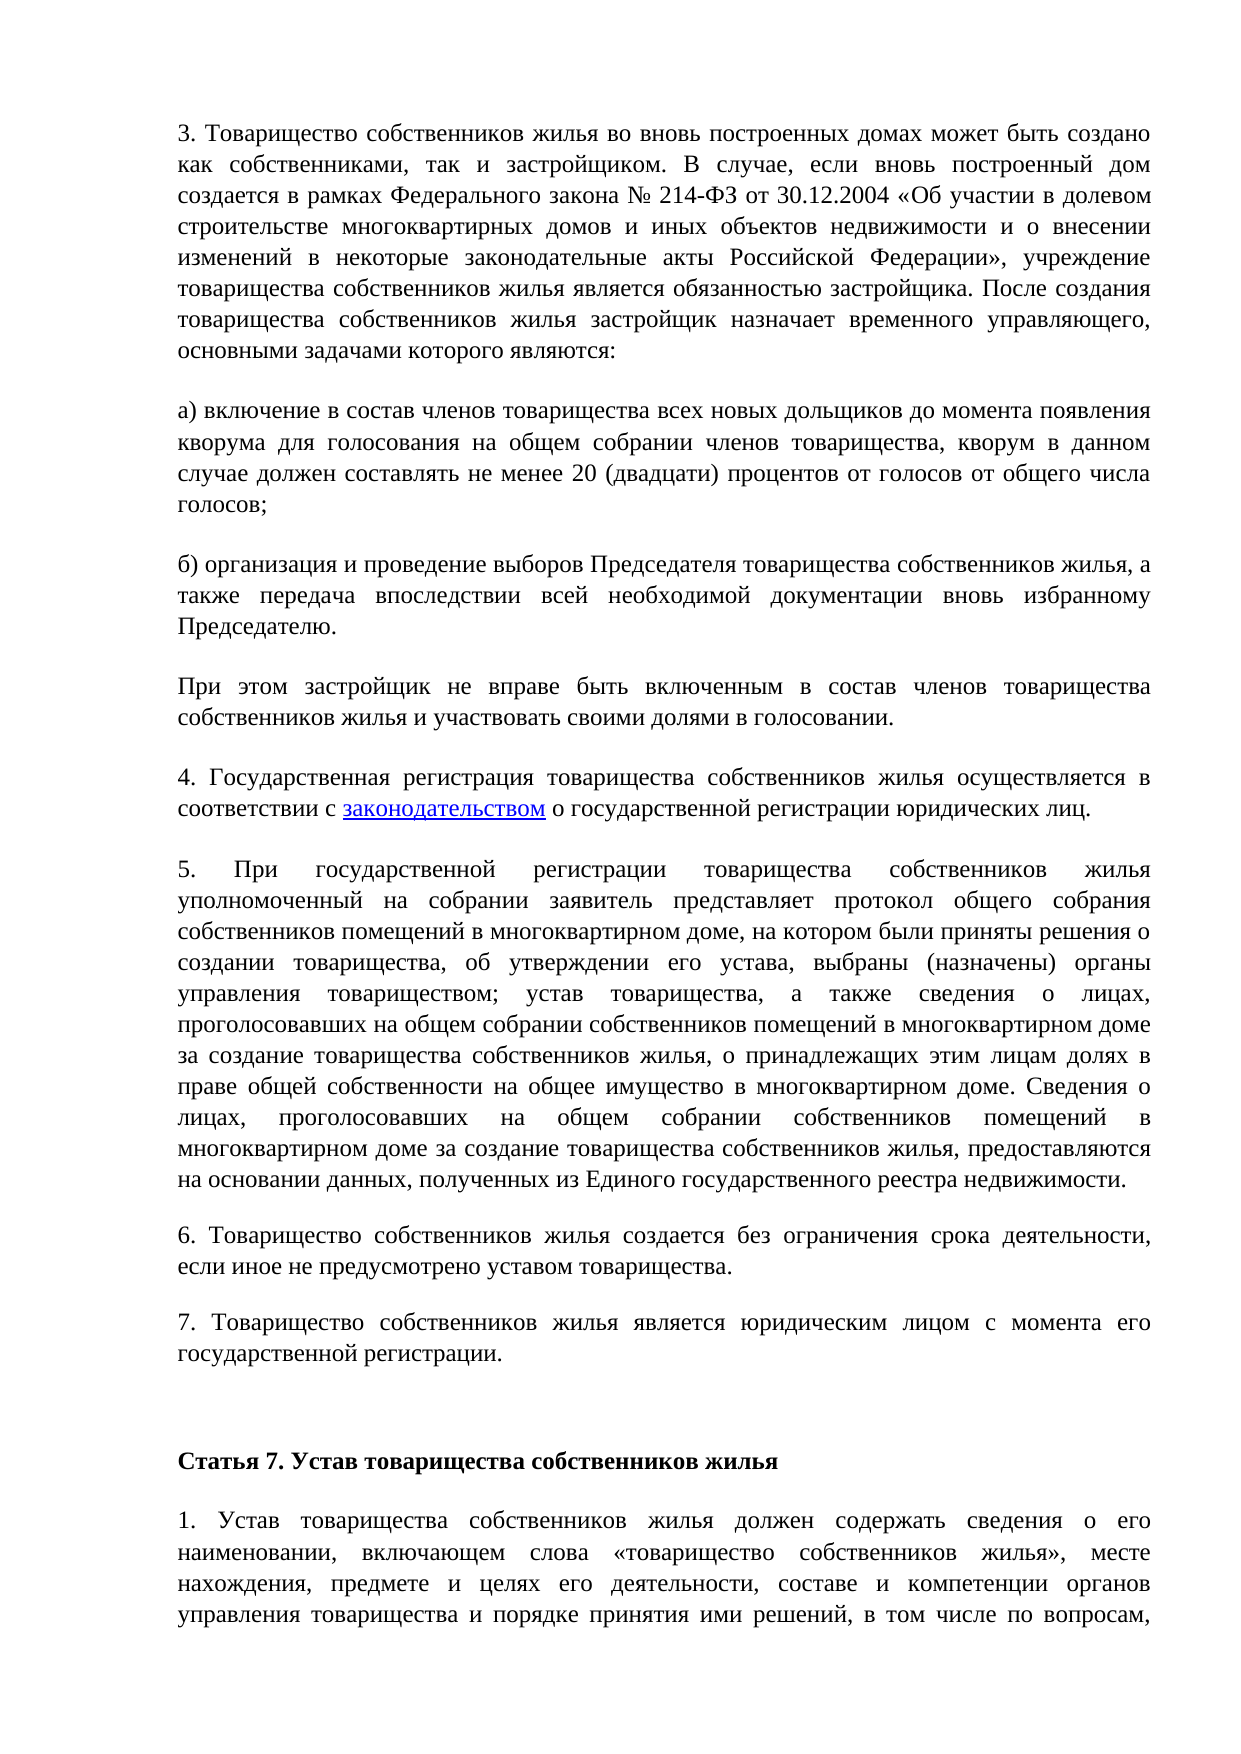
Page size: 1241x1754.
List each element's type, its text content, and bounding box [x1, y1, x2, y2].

text 5. При государственной регистрации товарищества собственников жилья уполномоченный на собрании заявитель представляет протокол общего собрания собственников помещений в многоквартирном доме, на котором были приняты решения о создании товарищества, об утверждении его устава, выбраны (назначены) органы управления товариществом; устав товарищества, а также сведения о лицах, проголосовавших на общем собрании собственников помещений в многоквартирном доме за создание товарищества собственников жилья, о принадлежащих этим лицам долях в праве общей собственности на общее имущество в многоквартирном доме. Сведения о лицах, проголосовавших на общем собрании собственников помещений в многоквартирном доме за создание товарищества собственников жилья, предоставляются на основании данных, полученных из Единого государственного реестра недвижимости. [177, 854, 1152, 1193]
text 6. Товарищество собственников жилья создается без ограничения срока деятельности, если иное не предусмотрено уставом товарищества. [177, 1220, 1152, 1280]
text 4. Государственная регистрация товарищества собственников жилья осуществляется в соответствии с законодательством о государственной регистрации юридических лиц. [177, 762, 1152, 822]
text Статья 7. Устав товарищества собственников жилья [177, 1446, 1152, 1474]
text б) организация и проведение выборов Председателя товарищества собственников жилья, а также передача впоследствии всей необходимой документации вновь избранному Председателю. [177, 549, 1152, 640]
text а) включение в состав членов товарищества всех новых дольщиков до момента появления кворума для голосования на общем собрании членов товарищества, кворум в данном случае должен составлять не менее 20 (двадцати) процентов от голосов от общего числа голосов; [177, 396, 1152, 517]
text 7. Товарищество собственников жилья является юридическим лицом с момента его государственной регистрации. [177, 1307, 1152, 1367]
text При этом застройщик не вправе быть включенным в состав членов товарищества собственников жилья и участвовать своими долями в голосовании. [177, 671, 1152, 731]
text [177, 1506, 1152, 1627]
text 3. Товарищество собственников жилья во вновь построенных домах может быть создано как собственниками, так и застройщиком. В случае, если вновь построенный дом создается в рамках Федерального закона № 214-ФЗ от 30.12.2004 «Об участии в долевом строительстве многоквартирных домов и иных объектов недвижимости и о внесении изменений в некоторые законодательные акты Российской Федерации», учреждение товарищества собственников жилья является обязанностью застройщика. После создания товарищества собственников жилья застройщик назначает временного управляющего, основными задачами которого являются: [177, 118, 1152, 364]
